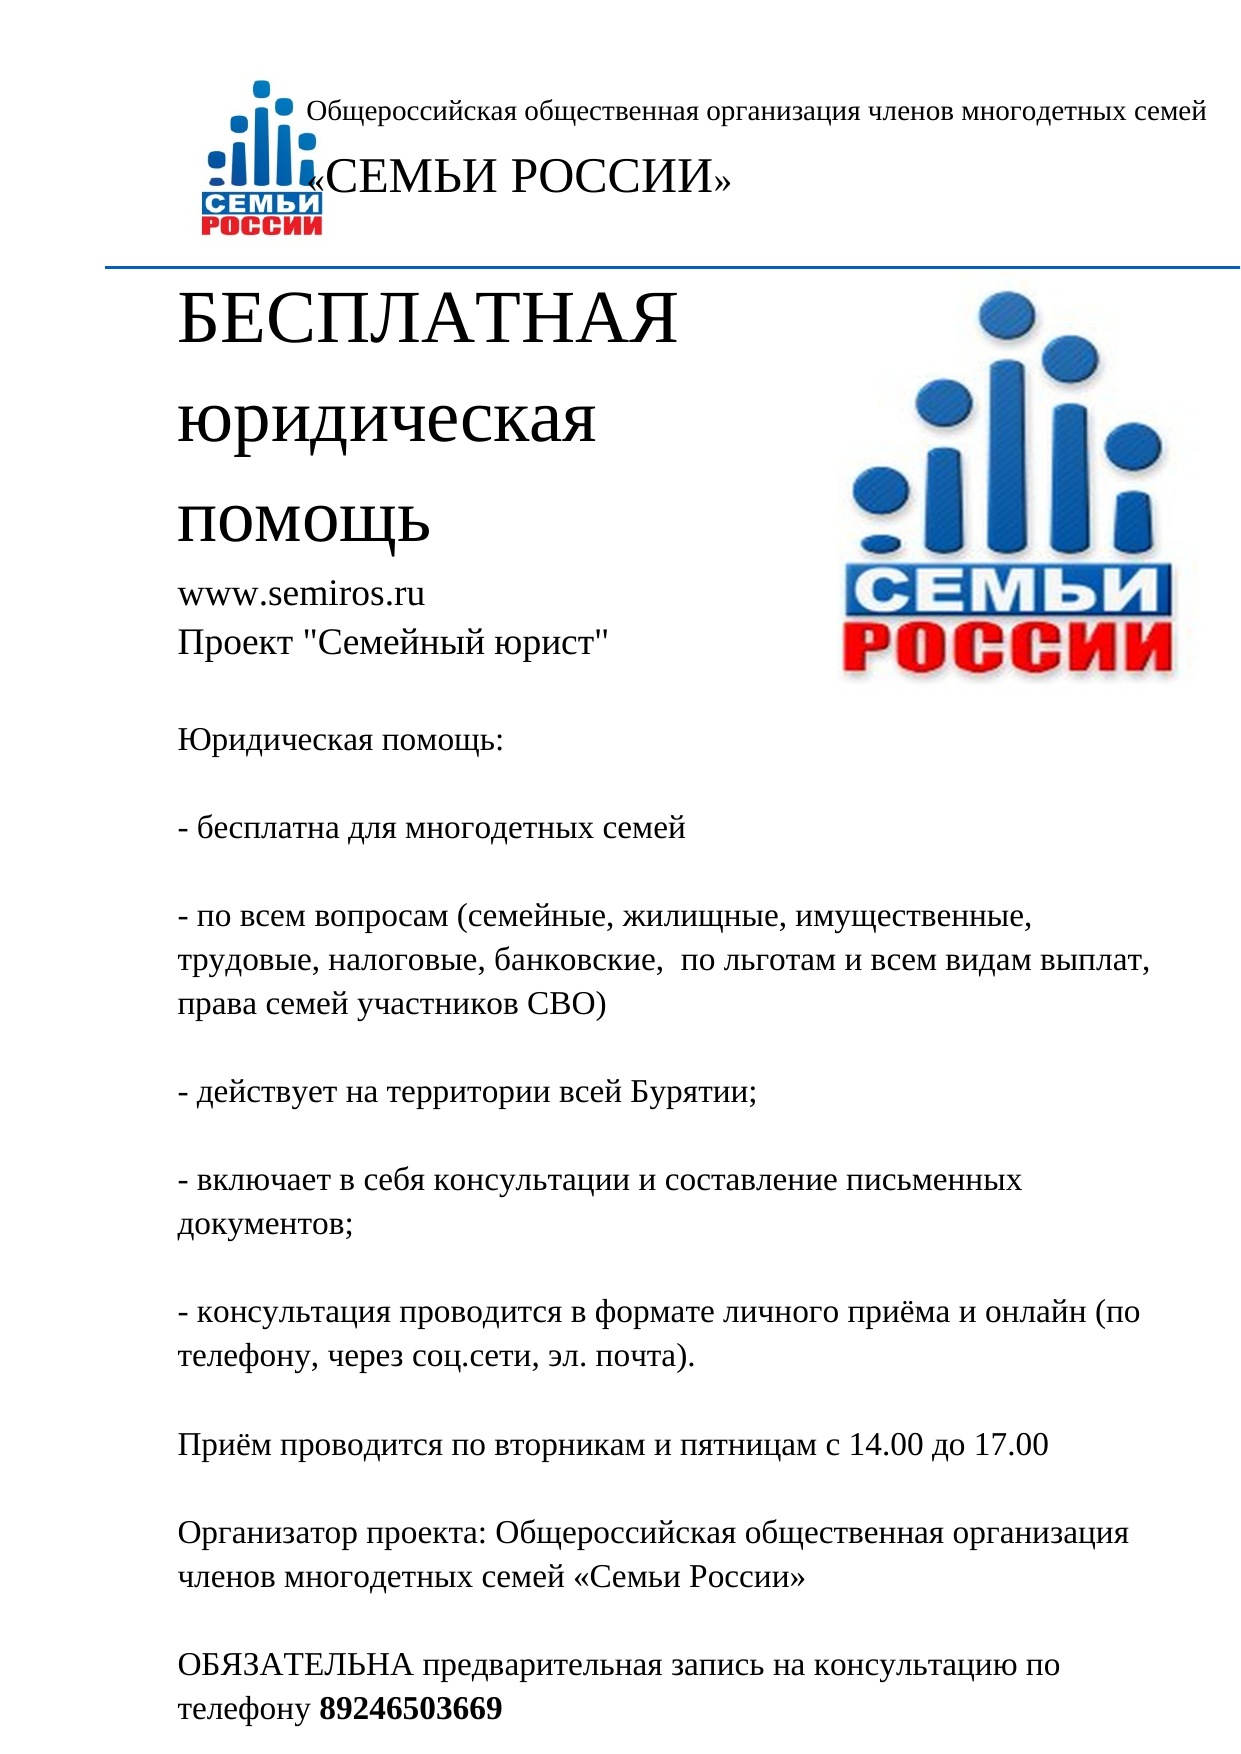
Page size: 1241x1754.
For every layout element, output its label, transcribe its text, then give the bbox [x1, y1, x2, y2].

text Юридическая помощь: [177, 719, 1152, 757]
text www.semiros.ru [177, 570, 1152, 613]
text юридическая [177, 372, 1152, 458]
text - бесплатна для многодетных семей [177, 807, 1152, 845]
text БЕСПЛАТНАЯ [177, 273, 1152, 359]
text Приём проводится по вторникам и пятницам с 14.00 до 17.00 [177, 1424, 1152, 1462]
text - действует на территории всей Бурятии; [177, 1071, 1152, 1110]
picture [759, 272, 1241, 696]
text Организатор проекта: Общероссийская общественная организация членов многодетных семей «Семьи России» [177, 1512, 1152, 1594]
picture [162, 59, 367, 256]
text ОБЯЗАТЕЛЬНА предварительная запись на консультацию по телефону 89246503669 [177, 1644, 1152, 1727]
text помощь [177, 471, 1152, 557]
text - по всем вопросам (семейные, жилищные, имущественные, трудовые, налоговые, банковские, по льготам и всем видам выплат, права семей участников СВО) [177, 895, 1152, 1022]
text Проект "Семейный юрист" [177, 620, 1152, 663]
text - включает в себя консультации и составление письменных документов; [177, 1159, 1152, 1242]
text - консультация проводится в формате личного приёма и онлайн (по телефону, через соц.сети, эл. почта). [177, 1292, 1152, 1374]
